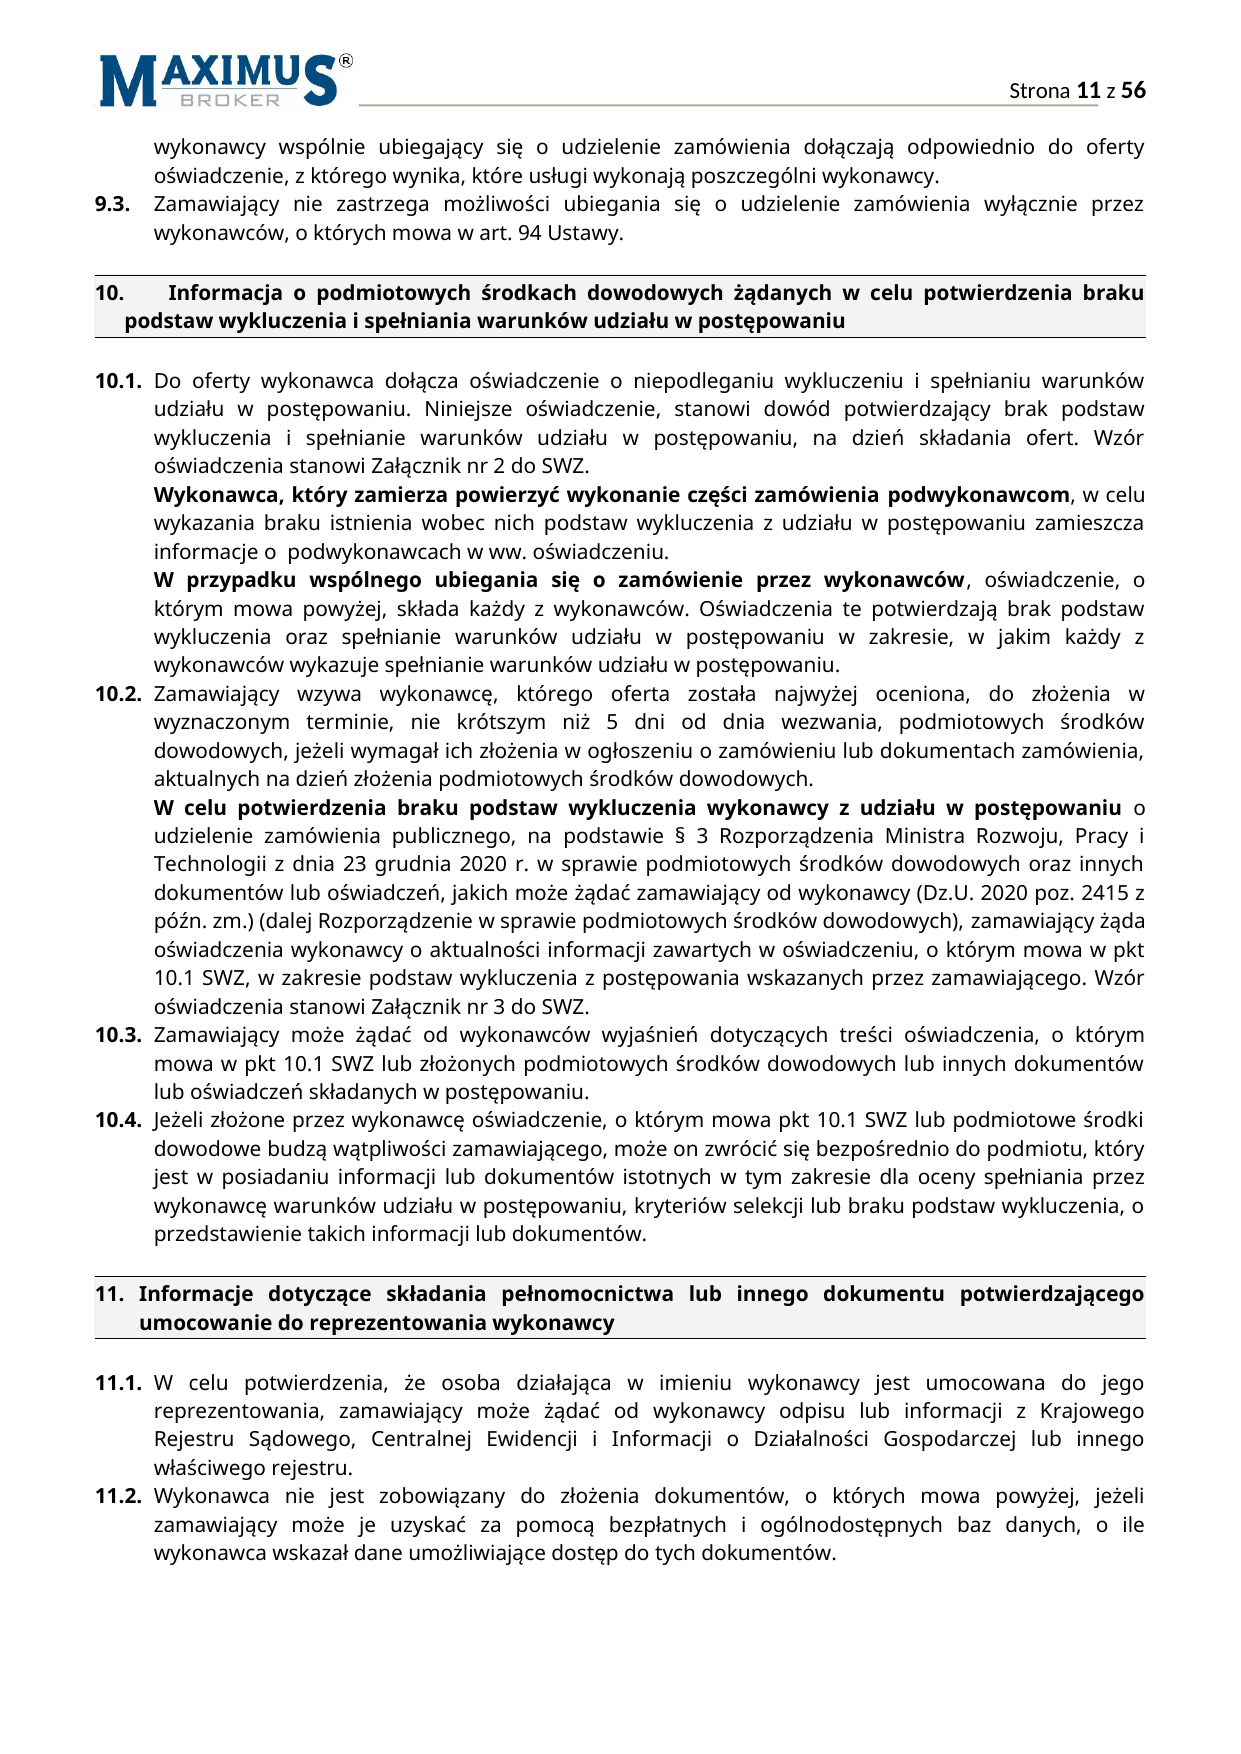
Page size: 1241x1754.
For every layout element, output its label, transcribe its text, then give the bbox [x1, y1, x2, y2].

list Jeżeli złożone przez wykonawcę oświadczenie, o którym mowa pkt 10.1 SWZ lub podmiotowe środki dowodowe budzą wątpliwości zamawiającego, może on zwrócić się bezpośrednio do podmiotu, który jest w posiadaniu informacji lub dokumentów istotnych w tym zakresie dla oceny spełniania przez wykonawcę warunków udziału w postępowaniu, kryteriów selekcji lub braku podstaw wykluczenia, o przedstawienie takich informacji lub dokumentów. [94, 1106, 1146, 1248]
list Wykonawca nie jest zobowiązany do złożenia dokumentów, o których mowa powyżej, jeżeli zamawiający może je uzyskać za pomocą bezpłatnych i ogólnodostępnych baz danych, o ile wykonawca wskazał dane umożliwiające dostęp do tych dokumentów. [94, 1481, 1146, 1567]
subtitle Informacje dotyczące składania pełnomocnictwa lub innego dokumentu potwierdzającego umocowanie do reprezentowania wykonawcy [94, 1277, 1146, 1339]
subtitle Informacja o podmiotowych środkach dowodowych żądanych w celu potwierdzenia braku podstaw wykluczenia i spełniania warunków udziału w postępowaniu [94, 276, 1146, 338]
list Zamawiający może żądać od wykonawców wyjaśnień dotyczących treści oświadczenia, o którym mowa w pkt 10.1 SWZ lub złożonych podmiotowych środków dowodowych lub innych dokumentów lub oświadczeń składanych w postępowaniu. [94, 1020, 1146, 1106]
list Do oferty wykonawca dołącza oświadczenie o niepodleganiu wykluczeniu i spełnianiu warunków udziału w postępowaniu. Niniejsze oświadczenie, stanowi dowód potwierdzający brak podstaw wykluczenia i spełnianie warunków udziału w postępowaniu, na dzień składania ofert. Wzór oświadczenia stanowi Załącznik nr 2 do SWZ. [94, 366, 1146, 480]
picture [94, 50, 359, 111]
text W przypadku wspólnego ubiegania się o zamówienie przez wykonawców, oświadczenie, o którym mowa powyżej, składa każdy z wykonawców. Oświadczenia te potwierdzają brak podstaw wykluczenia oraz spełnianie warunków udziału w postępowaniu w zakresie, w jakim każdy z wykonawców wykazuje spełnianie warunków udziału w postępowaniu. [94, 565, 1146, 679]
list Zamawiający nie zastrzega możliwości ubiegania się o udzielenie zamówienia wyłącznie przez wykonawców, o których mowa w art. 94 Ustawy. [94, 189, 1146, 246]
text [94, 132, 1146, 189]
text W celu potwierdzenia braku podstaw wykluczenia wykonawcy z udziału w postępowaniu o udzielenie zamówienia publicznego, na podstawie § 3 Rozporządzenia Ministra Rozwoju, Pracy i Technologii z dnia 23 grudnia 2020 r. w sprawie podmiotowych środków dowodowych oraz innych dokumentów lub oświadczeń, jakich może żądać zamawiający od wykonawcy (Dz.U. 2020 poz. 2415 z późn. zm.) (dalej Rozporządzenie w sprawie podmiotowych środków dowodowych), zamawiający żąda oświadczenia wykonawcy o aktualności informacji zawartych w oświadczeniu, o którym mowa w pkt 10.1 SWZ, w zakresie podstaw wykluczenia z postępowania wskazanych przez zamawiającego. Wzór oświadczenia stanowi Załącznik nr 3 do SWZ. [94, 793, 1146, 1020]
list W celu potwierdzenia, że osoba działająca w imieniu wykonawcy jest umocowana do jego reprezentowania, zamawiający może żądać od wykonawcy odpisu lub informacji z Krajowego Rejestru Sądowego, Centralnej Ewidencji i Informacji o Działalności Gospodarczej lub innego właściwego rejestru. [94, 1368, 1146, 1481]
text Wykonawca, który zamierza powierzyć wykonanie części zamówienia podwykonawcom, w celu wykazania braku istnienia wobec nich podstaw wykluczenia z udziału w postępowaniu zamieszcza informacje o podwykonawcach w ww. oświadczeniu. [94, 480, 1146, 565]
list Zamawiający wzywa wykonawcę, którego oferta została najwyżej oceniona, do złożenia w wyznaczonym terminie, nie krótszym niż 5 dni od dnia wezwania, podmiotowych środków dowodowych, jeżeli wymagał ich złożenia w ogłoszeniu o zamówieniu lub dokumentach zamówienia, aktualnych na dzień złożenia podmiotowych środków dowodowych. [94, 679, 1146, 793]
